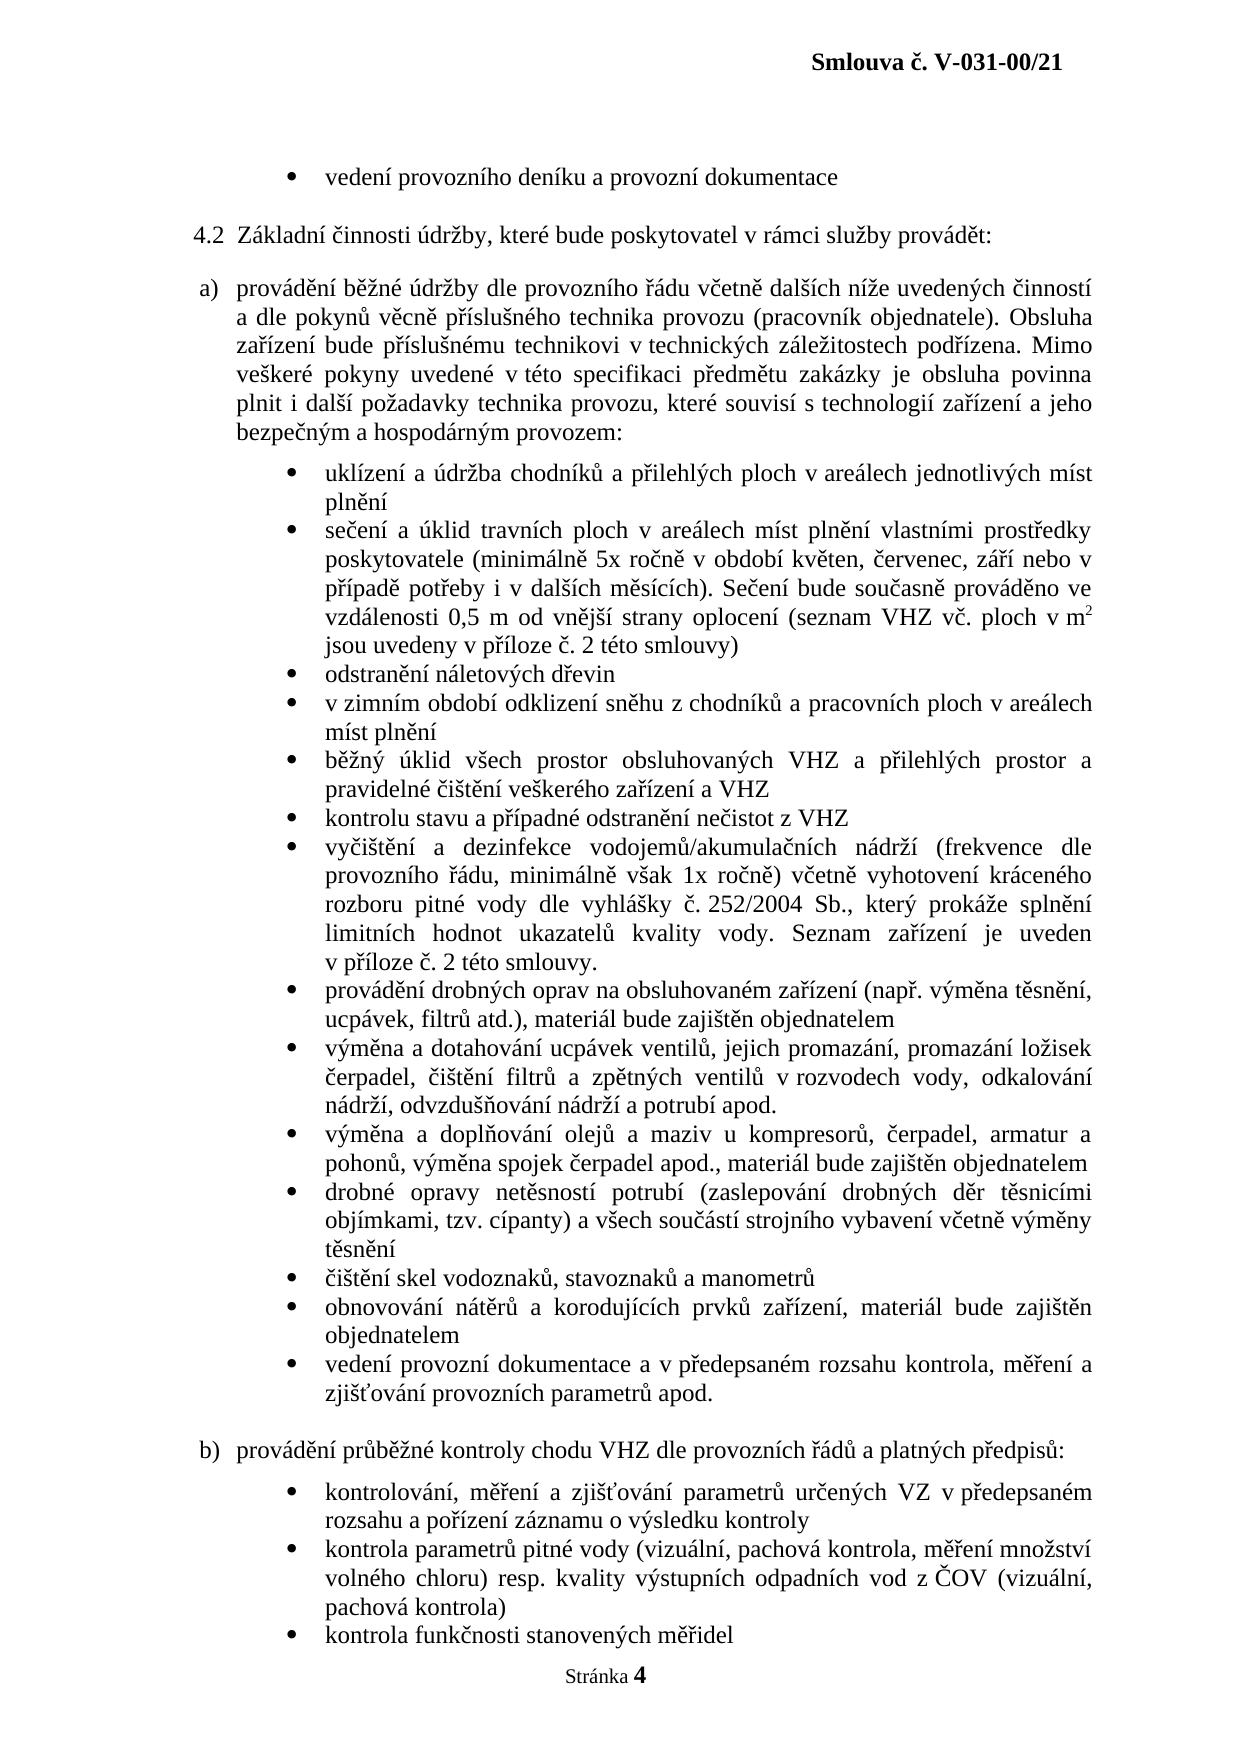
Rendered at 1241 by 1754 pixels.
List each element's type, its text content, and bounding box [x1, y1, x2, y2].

list výměna a dotahování ucpávek ventilů, jejich promazání, promazání ložisek čerpadel, čištění filtrů a zpětných ventilů v rozvodech vody, odkalování nádrží, odvzdušňování nádrží a potrubí apod. [287, 1033, 1092, 1119]
list provádění drobných oprav na obsluhovaném zařízení (např. výměna těsnění, ucpávek, filtrů atd.), materiál bude zajištěn objednatelem [287, 975, 1092, 1033]
list kontrola parametrů pitné vody (vizuální, pachová kontrola, měření množství volného chloru) resp. kvality výstupních odpadních vod z ČOV (vizuální, pachová kontrola) [287, 1534, 1092, 1620]
list kontrolování, měření a zjišťování parametrů určených VZ v předepsaném rozsahu a pořízení záznamu o výsledku kontroly [287, 1477, 1092, 1534]
list sečení a úklid travních ploch v areálech míst plnění vlastními prostředky poskytovatele (minimálně 5x ročně v období květen, červenec, září nebo v případě potřeby i v dalších měsících). Sečení bude současně prováděno ve vzdálenosti 0,5 m od vnější strany oplocení (seznam VHZ vč. ploch v m2 jsou uvedeny v příloze č. 2 této smlouvy) [287, 515, 1092, 659]
list běžný úklid všech prostor obsluhovaných VHZ a přilehlých prostor a pravidelné čištění veškerého zařízení a VHZ [287, 745, 1092, 803]
list výměna a doplňování olejů a maziv u kompresorů, čerpadel, armatur a pohonů, výměna spojek čerpadel apod., materiál bude zajištěn objednatelem [287, 1119, 1092, 1177]
list vyčištění a dezinfekce vodojemů/akumulačních nádrží (frekvence dle provozního řádu, minimálně však 1x ročně) včetně vyhotovení kráceného rozboru pitné vody dle vyhlášky č. 252/2004 Sb., který prokáže splnění limitních hodnot ukazatelů kvality vody. Seznam zařízení je uveden v příloze č. 2 této smlouvy. [287, 832, 1092, 975]
list vedení provozního deníku a provozní dokumentace [287, 162, 1092, 191]
list provádění průběžné kontroly chodu VHZ dle provozních řádů a platných předpisů: [199, 1435, 1092, 1464]
list čištění skel vodoznaků, stavoznaků a manometrů [287, 1263, 1092, 1292]
list obnovování nátěrů a korodujících prvků zařízení, materiál bude zajištěn objednatelem [287, 1292, 1092, 1349]
list drobné opravy netěsností potrubí (zaslepování drobných děr těsnicími objímkami, tzv. cípanty) a všech součástí strojního vybavení včetně výměny těsnění [287, 1177, 1092, 1263]
list provádění běžné údržby dle provozního řádu včetně dalších níže uvedených činností a dle pokynů věcně příslušného technika provozu (pracovník objednatele). Obsluha zařízení bude příslušnému technikovi v technických záležitostech podřízena. Mimo veškeré pokyny uvedené v této specifikaci předmětu zakázky je obsluha povinna plnit i další požadavky technika provozu, které souvisí s technologií zařízení a jeho bezpečným a hospodárným provozem: [199, 273, 1092, 445]
text 4.2 Základní činnosti údržby, které bude poskytovatel v rámci služby provádět: [193, 220, 1092, 249]
list kontrolu stavu a případné odstranění nečistot z VHZ [287, 803, 1092, 832]
list uklízení a údržba chodníků a přilehlých ploch v areálech jednotlivých míst plnění [287, 458, 1092, 515]
list vedení provozní dokumentace a v předepsaném rozsahu kontrola, měření a zjišťování provozních parametrů apod. [287, 1349, 1092, 1407]
list odstranění náletových dřevin [287, 659, 1092, 688]
list v zimním období odklizení sněhu z chodníků a pracovních ploch v areálech míst plnění [287, 688, 1092, 745]
list kontrola funkčnosti stanovených měřidel [287, 1620, 1092, 1649]
